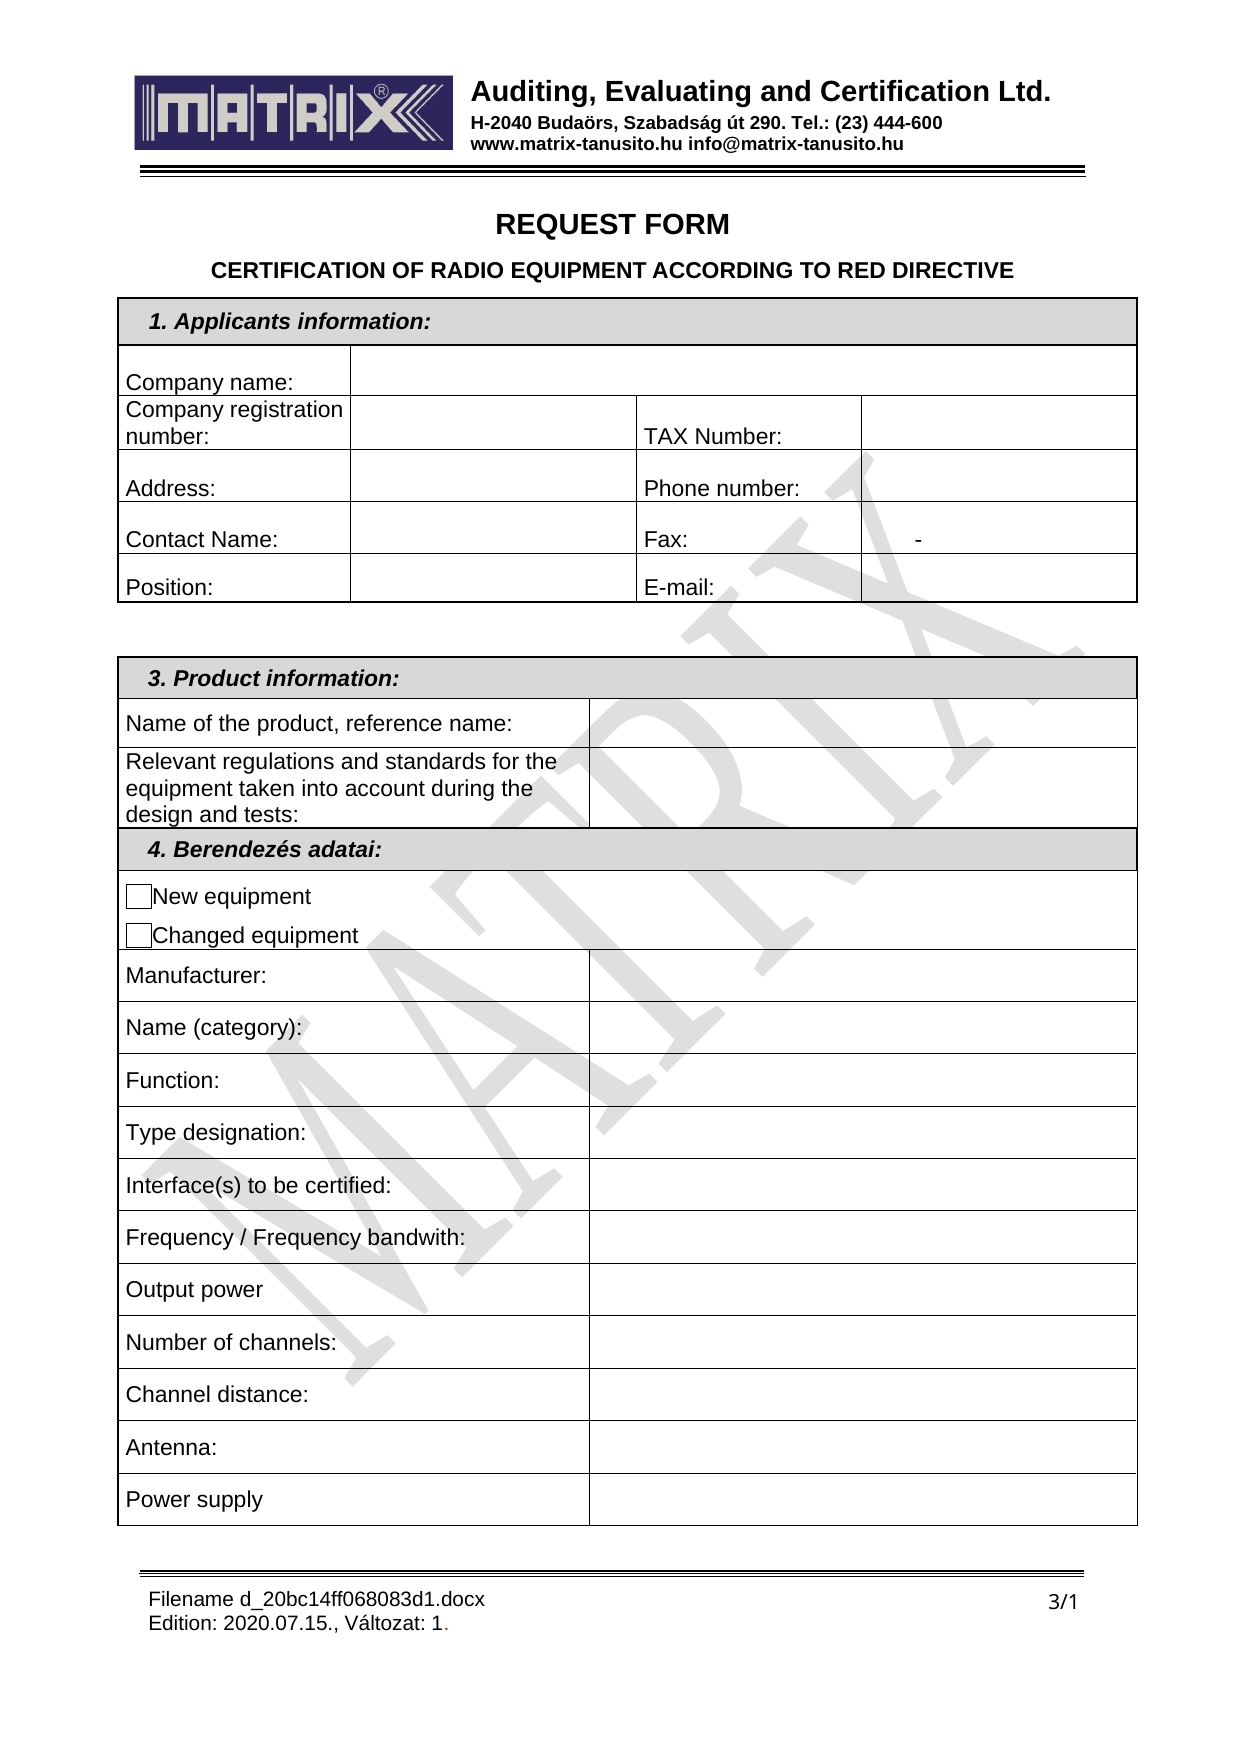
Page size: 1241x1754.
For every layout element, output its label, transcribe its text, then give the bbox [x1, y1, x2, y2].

table_cell Company name: [119, 346, 350, 395]
table_cell E-mail: [637, 554, 861, 601]
table_cell Frequency / Frequency bandwith: [119, 1211, 589, 1263]
table_cell - [862, 502, 1136, 552]
table_cell Antenna: [119, 1421, 589, 1472]
table_cell [590, 1368, 1137, 1420]
table_cell Function: [119, 1054, 589, 1106]
table_cell [351, 346, 1136, 395]
table_cell Company registration number: [119, 396, 350, 449]
table_cell [351, 396, 636, 449]
table_cell [862, 396, 1136, 449]
table_cell [590, 1315, 1137, 1368]
table_cell New equipment Changed equipment [119, 871, 1137, 948]
table_cell Interface(s) to be certified: [119, 1159, 589, 1210]
table_cell [590, 1106, 1137, 1158]
table_cell [590, 747, 1137, 827]
table_cell Manufacturer: [119, 950, 589, 1001]
table_cell 4. Berendezés adatai: [119, 829, 1136, 870]
table_cell Position: [119, 554, 350, 601]
table_cell [590, 1473, 1137, 1525]
table_cell [590, 1053, 1137, 1106]
table_cell [590, 1420, 1137, 1472]
table_cell [351, 554, 636, 601]
table_cell [351, 502, 636, 552]
table_cell [351, 450, 636, 501]
table_cell Phone number: [637, 450, 861, 501]
table_cell Power supply [119, 1474, 589, 1525]
table_cell TAX Number: [637, 396, 861, 449]
table_cell [862, 554, 1136, 601]
table_cell [590, 699, 1137, 747]
table_cell [590, 949, 1137, 1001]
table_cell Type designation: [119, 1107, 589, 1158]
table_cell Relevant regulations and standards for the equipment taken into account during the design and tests: [119, 748, 589, 827]
table_cell Name (category): [119, 1002, 589, 1053]
table_cell [590, 1158, 1137, 1210]
table_header 1. Applicants information: [119, 299, 1136, 344]
table_cell [862, 450, 1136, 501]
table_header 3. Product information: [119, 658, 1136, 698]
table_cell Fax: [637, 502, 861, 552]
table_cell Name of the product, reference name: [119, 699, 589, 747]
title Request form [133, 207, 1092, 240]
table_cell [590, 1210, 1137, 1263]
table_cell Address: [119, 450, 350, 501]
table_cell [590, 1001, 1137, 1053]
table_cell Channel distance: [119, 1369, 589, 1420]
table_cell [590, 1263, 1137, 1315]
table_cell Output power [119, 1264, 589, 1315]
table_cell Contact Name: [119, 502, 350, 552]
title CERTIFICATION OF RADIO EQUIPMENT ACCORDING TO RED DIRECTIVE [133, 257, 1092, 283]
table_cell Number of channels: [119, 1316, 589, 1368]
